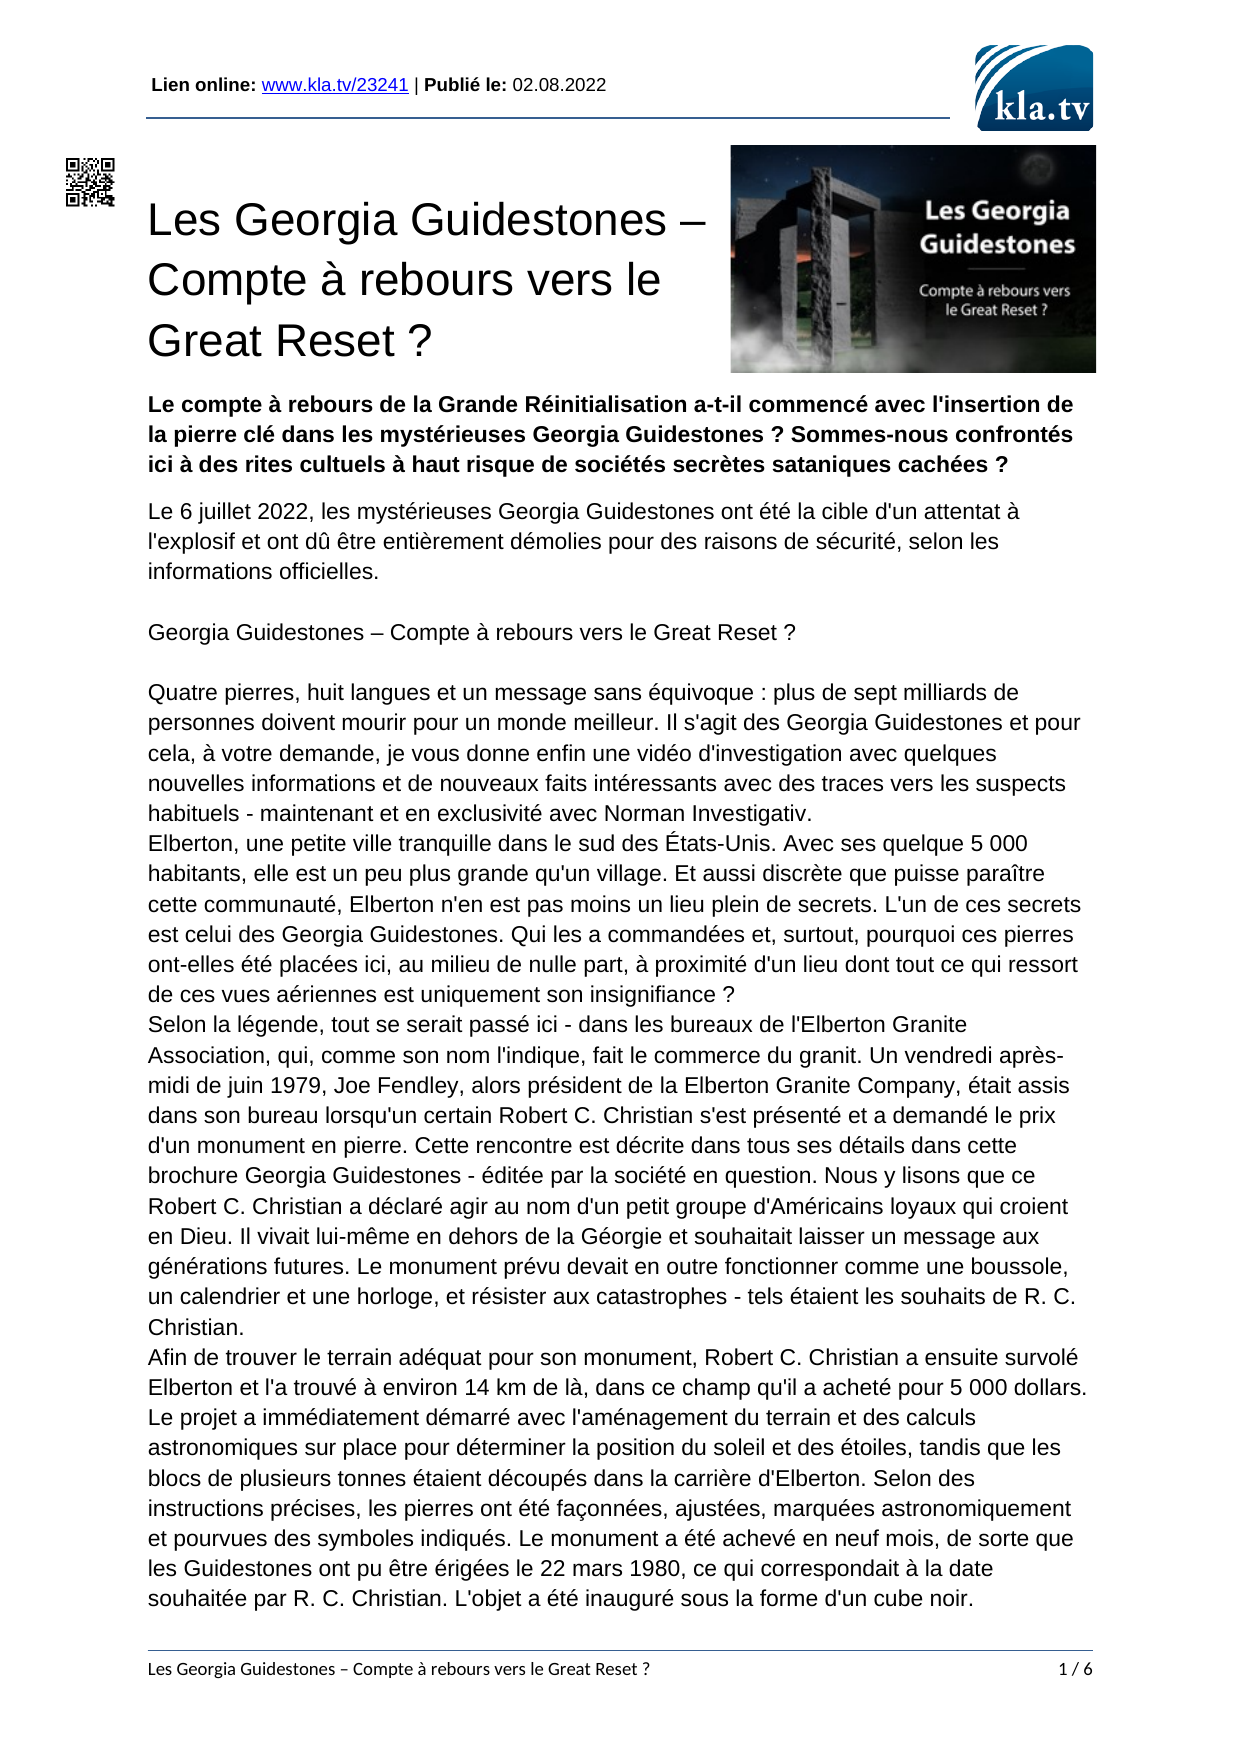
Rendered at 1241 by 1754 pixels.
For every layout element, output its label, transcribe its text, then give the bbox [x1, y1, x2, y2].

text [148, 498, 1093, 1612]
text Les Georgia Guidestones – Compte à rebours vers le Great Reset ? [148, 192, 1093, 366]
text Le compte à rebours de la Grande Réinitialisation a-t-il commencé avec l'insertion de la pierre clé dans les mystérieuses Georgia Guidestones ? Sommes-nous confrontés ici à des rites cultuels à haut risque de sociétés secrètes sataniques cachées ? [148, 391, 1093, 477]
